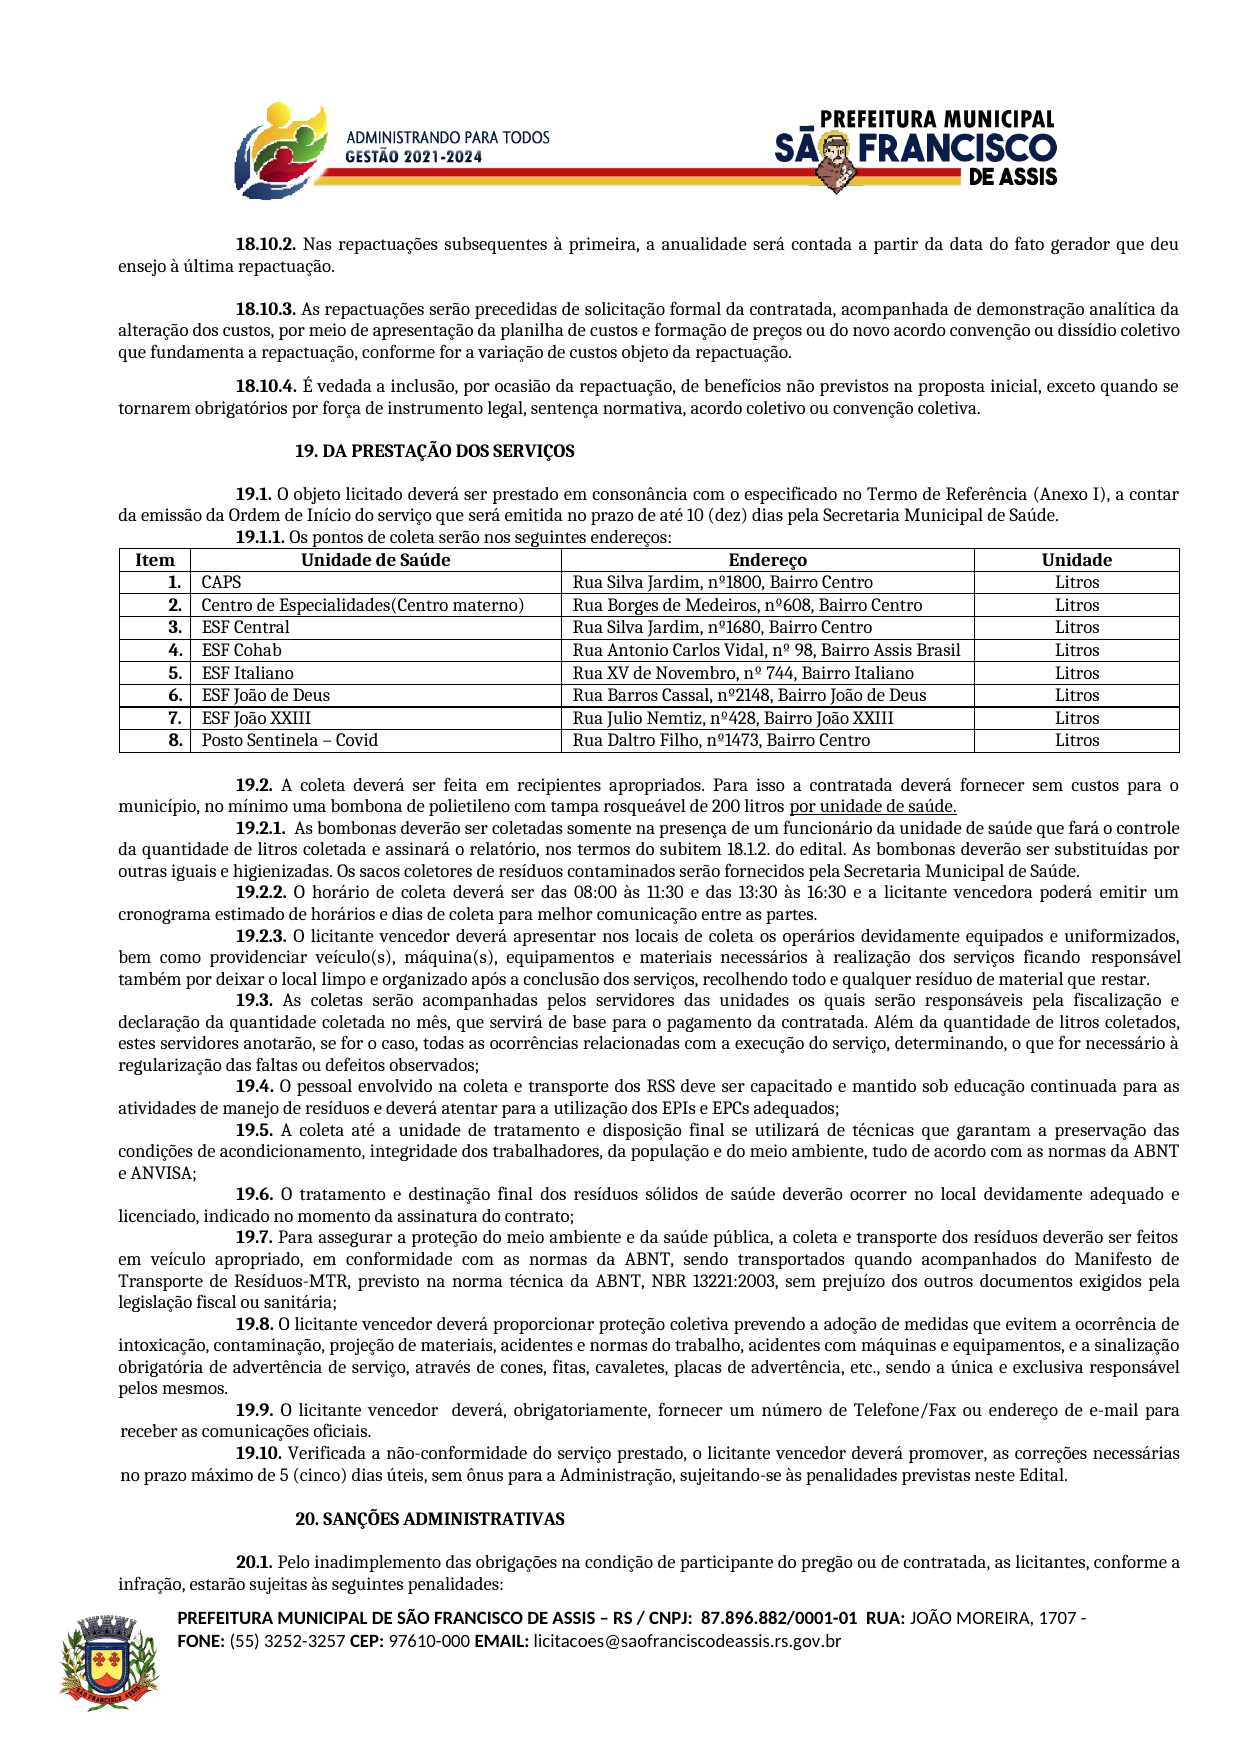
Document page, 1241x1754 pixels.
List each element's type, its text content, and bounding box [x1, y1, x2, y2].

text 18.10.2. Nas repactuações subsequentes à primeira, a anualidade será contada a partir da data do fato gerador que deu ensejo à última repactuação. [118, 234, 1181, 277]
table_cell [120, 572, 190, 593]
text 18.10.4. É vedada a inclusão, por ocasião da repactuação, de benefícios não previstos na proposta inicial, exceto quando se tornarem obrigatórios por força de instrumento legal, sentença normativa, acordo coletivo ou convenção coletiva. [118, 376, 1181, 419]
table_cell Rua Barros Cassal, nº2148, Bairro João de Deus [562, 685, 974, 706]
table_cell [120, 640, 190, 661]
table_cell Rua Silva Jardim, nº1680, Bairro Centro [562, 617, 974, 638]
text 19.1.1. Os pontos de coleta serão nos seguintes endereços: [118, 527, 1181, 548]
table_cell ESF Central [191, 617, 561, 638]
text 19.2.3. O licitante vencedor deverá apresentar nos locais de coleta os operários devidamente equipados e uniformizados, bem como providenciar veículo(s), máquina(s), equipamentos e materiais necessários à realização dos serviços ficando responsável também por deixar o local limpo e organizado após a conclusão dos serviços, recolhendo todo e qualquer resíduo de material que restar. [118, 925, 1181, 990]
table_cell Rua Daltro Filho, nº1473, Bairro Centro [562, 730, 974, 752]
picture [50, 1614, 169, 1713]
table_cell Litros [975, 572, 1179, 593]
text 19.2. A coleta deverá ser feita em recipientes apropriados. Para isso a contratada deverá fornecer sem custos para o município, no mínimo uma bombona de polietileno com tampa rosqueável de 200 litros por unidade de saúde. [118, 774, 1181, 817]
table_header Unidade de Saúde [191, 549, 561, 571]
text 19.9. O licitante vencedor deverá, obrigatoriamente, fornecer um número de Telefone/Fax ou endereço de e-mail para receber as comunicações oficiais. [120, 1399, 1181, 1443]
table_cell ESF Cohab [191, 640, 561, 661]
text 19.5. A coleta até a unidade de tratamento e disposição final se utilizará de técnicas que garantam a preservação das condições de acondicionamento, integridade dos trabalhadores, da população e do meio ambiente, tudo de acordo com as normas da ABNT e ANVISA; [118, 1119, 1181, 1184]
text 19.10. Verificada a não-conformidade do serviço prestado, o licitante vencedor deverá promover, as correções necessárias no prazo máximo de 5 (cinco) dias úteis, sem ônus para a Administração, sujeitando-se às penalidades previstas neste Edital. [120, 1443, 1181, 1486]
table_cell Litros [975, 708, 1179, 729]
table_header Item [120, 549, 190, 571]
text 20.1. Pelo inadimplemento das obrigações na condição de participante do pregão ou de contratada, as licitantes, conforme a infração, estarão sujeitas às seguintes penalidades: [118, 1552, 1181, 1595]
table_cell Litros [975, 730, 1179, 752]
text 19.7. Para assegurar a proteção do meio ambiente e da saúde pública, a coleta e transporte dos resíduos deverão ser feitos em veículo apropriado, em conformidade com as normas da ABNT, sendo transportados quando acompanhados do Manifesto de Transporte de Resíduos-MTR, previsto na norma técnica da ABNT, NBR 13221:2003, sem prejuízo dos outros documentos exigidos pela legislação fiscal ou sanitária; [118, 1227, 1181, 1313]
table_cell Litros [975, 594, 1179, 616]
table_cell Rua Antonio Carlos Vidal, nº 98, Bairro Assis Brasil [562, 640, 974, 661]
table_header Endereço [562, 549, 974, 571]
picture [206, 73, 1093, 234]
table_cell Litros [975, 617, 1179, 638]
text 19.6. O tratamento e destinação final dos resíduos sólidos de saúde deverão ocorrer no local devidamente adequado e licenciado, indicado no momento da assinatura do contrato; [118, 1184, 1181, 1227]
table_cell ESF Italiano [191, 662, 561, 684]
text 19.2.1. As bombonas deverão ser coletadas somente na presença de um funcionário da unidade de saúde que fará o controle da quantidade de litros coletada e assinará o relatório, nos termos do subitem 18.1.2. do edital. As bombonas deverão ser substituídas por outras iguais e higienizadas. Os sacos coletores de resíduos contaminados serão fornecidos pela Secretaria Municipal de Saúde. [118, 817, 1181, 882]
table_cell [120, 662, 190, 684]
table_cell Rua Borges de Medeiros, nº608, Bairro Centro [562, 594, 974, 616]
text 19.1. O objeto licitado deverá ser prestado em consonância com o especificado no Termo de Referência (Anexo I), a contar da emissão da Ordem de Início do serviço que será emitida no prazo de até 10 (dez) dias pela Secretaria Municipal de Saúde. [118, 483, 1181, 527]
table_cell Litros [975, 640, 1179, 661]
table_cell Litros [975, 662, 1179, 684]
table_cell Centro de Especialidades(Centro materno) [191, 594, 561, 616]
table_cell ESF João XXIII [191, 708, 561, 729]
table_cell Litros [975, 685, 1179, 706]
table_cell Rua Silva Jardim, nº1800, Bairro Centro [562, 572, 974, 593]
text 19.2.2. O horário de coleta deverá ser das 08:00 às 11:30 e das 13:30 às 16:30 e a licitante vencedora poderá emitir um cronograma estimado de horários e dias de coleta para melhor comunicação entre as partes. [118, 882, 1181, 925]
table_header Unidade [975, 549, 1179, 571]
table_cell ESF João de Deus [191, 685, 561, 706]
text 19.8. O licitante vencedor deverá proporcionar proteção coletiva prevendo a adoção de medidas que evitem a ocorrência de intoxicação, contaminação, projeção de materiais, acidentes e normas do trabalho, acidentes com máquinas e equipamentos, e a sinalização obrigatória de advertência de serviço, através de cones, fitas, cavaletes, placas de advertência, etc., sendo a única e exclusiva responsável pelos mesmos. [118, 1313, 1181, 1399]
table_cell [120, 708, 190, 729]
text 19.3. As coletas serão acompanhadas pelos servidores das unidades os quais serão responsáveis pela fiscalização e declaração da quantidade coletada no mês, que servirá de base para o pagamento da contratada. Além da quantidade de litros coletados, estes servidores anotarão, se for o caso, todas as ocorrências relacionadas com a execução do serviço, determinando, o que for necessário à regularização das faltas ou defeitos observados; [118, 990, 1181, 1076]
text 20. SANÇÕES ADMINISTRATIVAS [118, 1509, 1181, 1531]
table_cell [120, 685, 190, 706]
text 18.10.3. As repactuações serão precedidas de solicitação formal da contratada, acompanhada de demonstração analítica da alteração dos custos, por meio de apresentação da planilha de custos e formação de preços ou do novo acordo convenção ou dissídio coletivo que fundamenta a repactuação, conforme for a variação de custos objeto da repactuação. [118, 298, 1181, 363]
table_cell CAPS [191, 572, 561, 593]
table_cell [120, 594, 190, 616]
text 19. DA PRESTAÇÃO DOS SERVIÇOS [118, 440, 1181, 462]
table_cell [120, 730, 190, 752]
table_cell [120, 617, 190, 638]
table_cell Rua Julio Nemtiz, nº428, Bairro João XXIII [562, 708, 974, 729]
table_cell Posto Sentinela – Covid [191, 730, 561, 752]
table_cell Rua XV de Novembro, nº 744, Bairro Italiano [562, 662, 974, 684]
text 19.4. O pessoal envolvido na coleta e transporte dos RSS deve ser capacitado e mantido sob educação continuada para as atividades de manejo de resíduos e deverá atentar para a utilização dos EPIs e EPCs adequados; [118, 1076, 1181, 1119]
